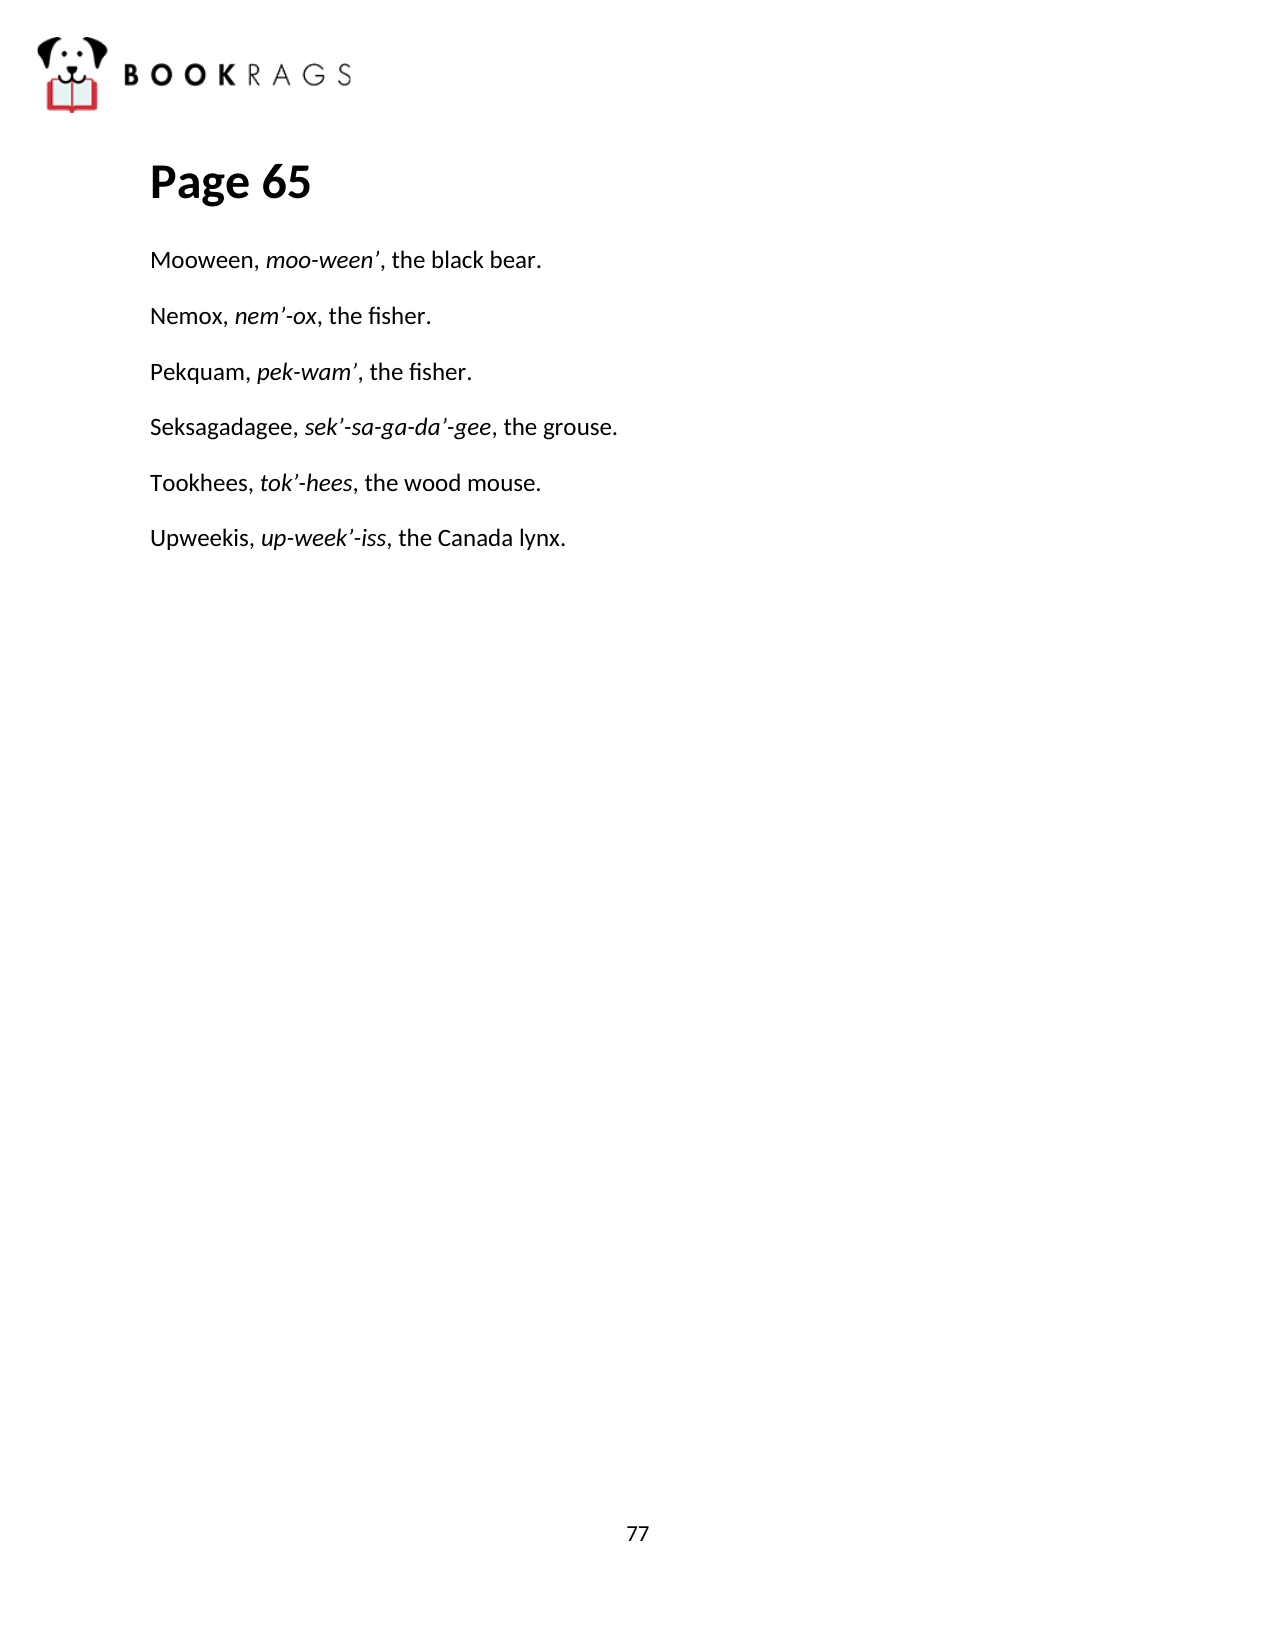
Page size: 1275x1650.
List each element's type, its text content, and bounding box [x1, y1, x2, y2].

text Page 65 [150, 150, 1125, 211]
text Seksagadagee, sek’-sa-ga-da’-gee, the grouse. [150, 411, 1125, 442]
text Mooween, moo-ween’, the black bear. [150, 244, 1125, 275]
picture [37, 37, 351, 113]
text Upweekis, up-week’-iss, the Canada lynx. [150, 522, 1125, 553]
text Pekquam, pek-wam’, the fisher. [150, 356, 1125, 386]
text Nemox, nem’-ox, the fisher. [150, 300, 1125, 331]
text Tookhees, tok’-hees, the wood mouse. [150, 467, 1125, 497]
